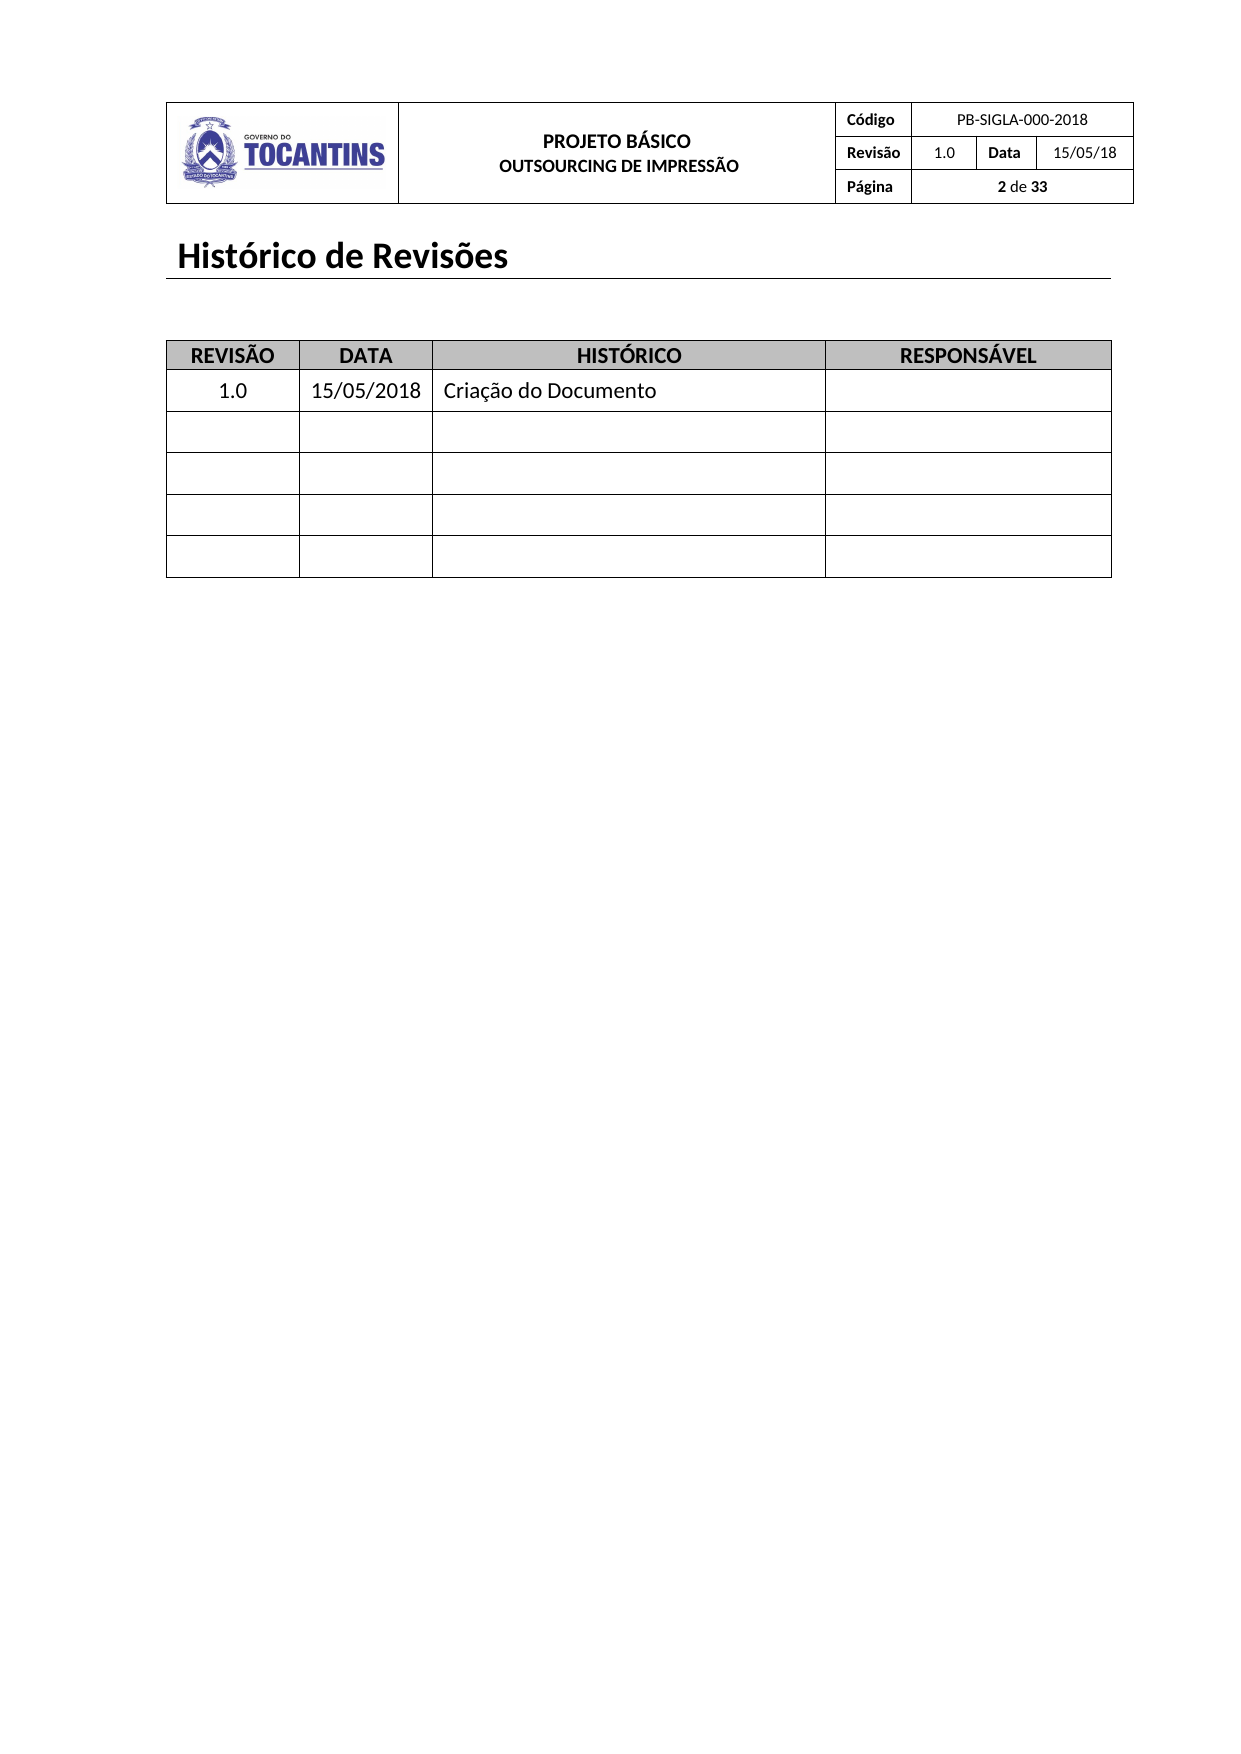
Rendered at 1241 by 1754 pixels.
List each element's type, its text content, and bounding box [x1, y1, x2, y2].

table_header DATA [300, 341, 432, 369]
table_header Histórico de Revisões [166, 232, 1111, 278]
table_cell [433, 453, 825, 494]
table_cell [826, 495, 1111, 535]
table_cell [300, 412, 432, 452]
table_cell [167, 495, 299, 535]
table_cell Criação do Documento [433, 370, 825, 411]
table_cell [167, 412, 299, 452]
table_cell [300, 536, 432, 577]
table_cell [826, 536, 1111, 577]
table_cell [433, 412, 825, 452]
table_cell [826, 412, 1111, 452]
table_cell [167, 453, 299, 494]
table_cell 15/05/2018 [300, 370, 432, 411]
table_cell [433, 536, 825, 577]
table_header HISTÓRICO [433, 341, 825, 369]
table_cell 1.0 [167, 370, 299, 411]
picture [177, 116, 387, 189]
table_cell [826, 370, 1111, 411]
table_cell [300, 453, 432, 494]
table_cell [300, 495, 432, 535]
table_header RESPONSÁVEL [826, 341, 1111, 369]
table_header REVISÃO [167, 341, 299, 369]
table_cell [433, 495, 825, 535]
table_cell [167, 536, 299, 577]
table_cell [826, 453, 1111, 494]
